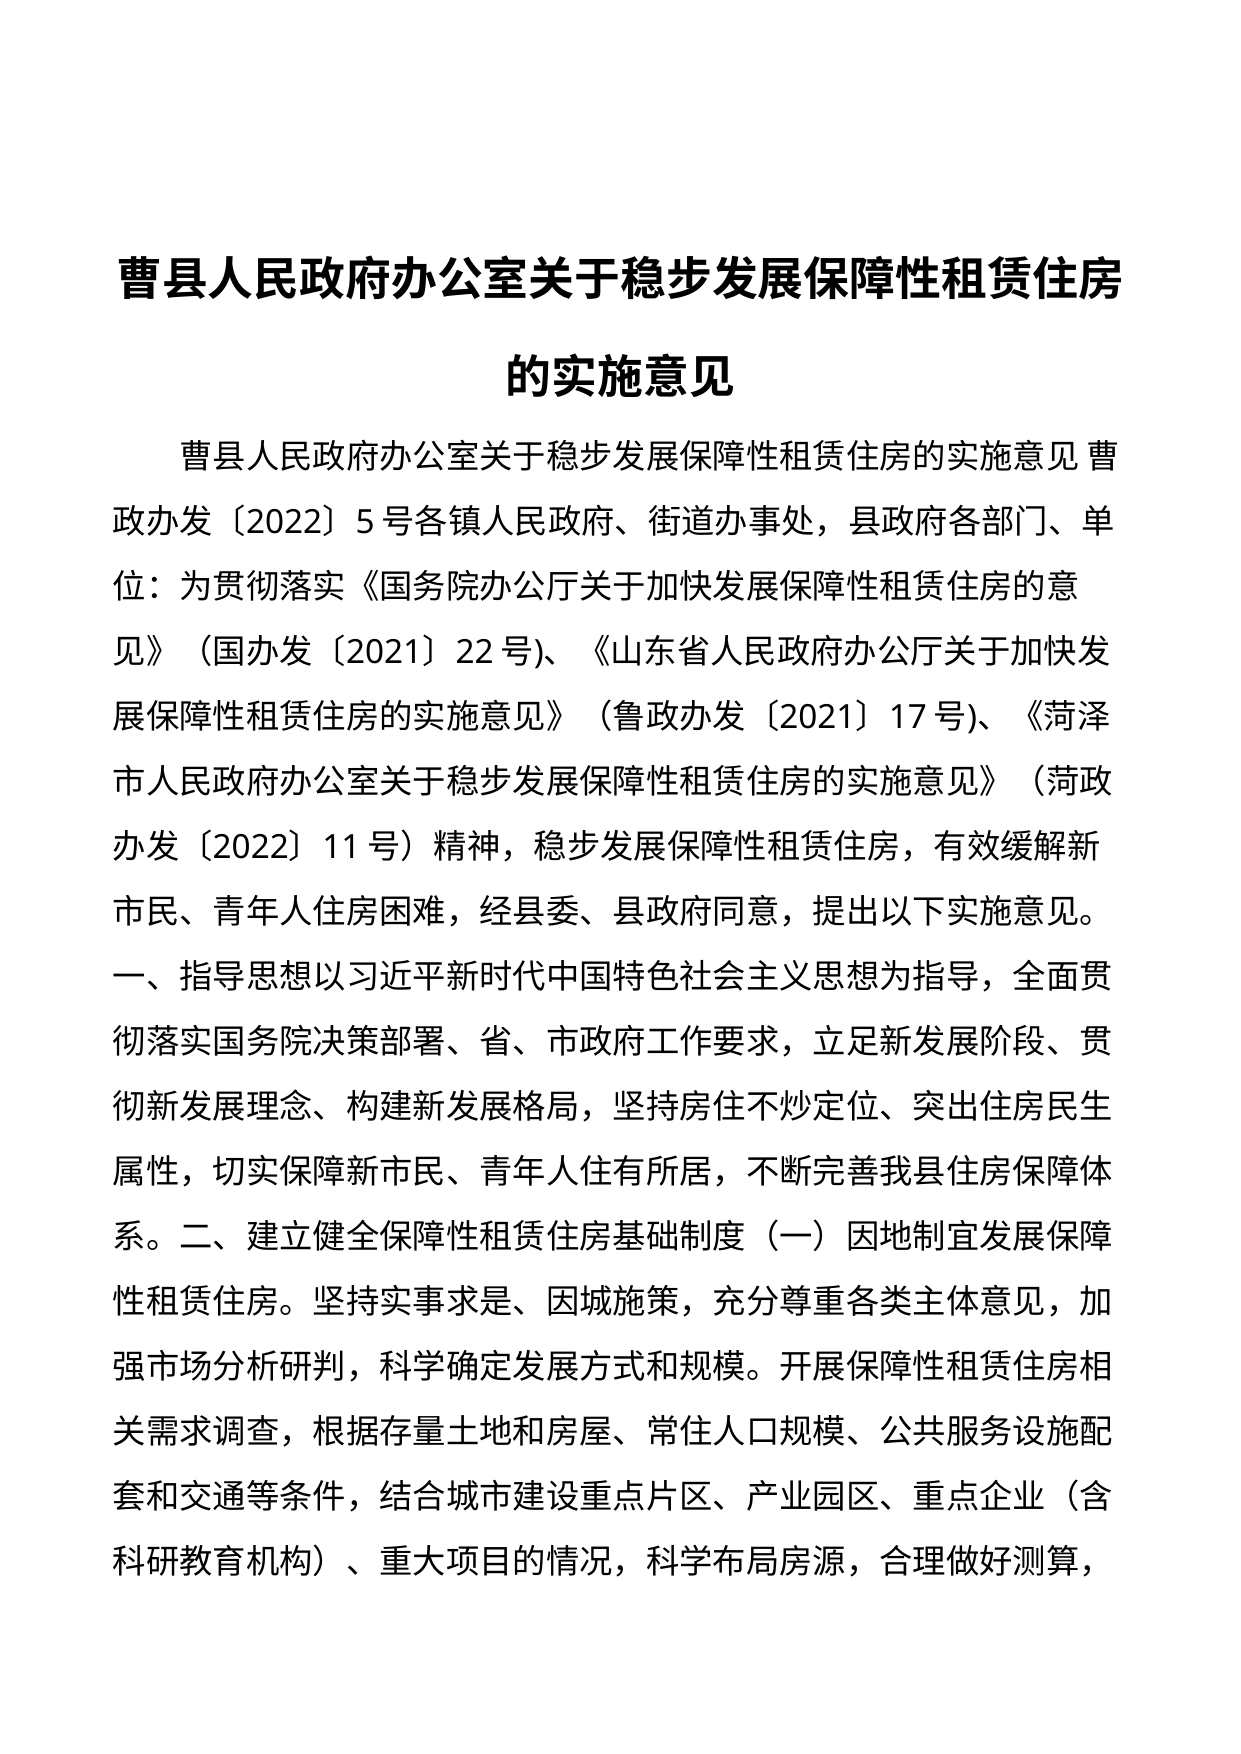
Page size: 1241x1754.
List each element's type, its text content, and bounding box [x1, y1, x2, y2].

text 曹县人民政府办公室关于稳步发展保障性租赁住房的实施意见 [112, 227, 1128, 422]
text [112, 422, 1128, 1592]
